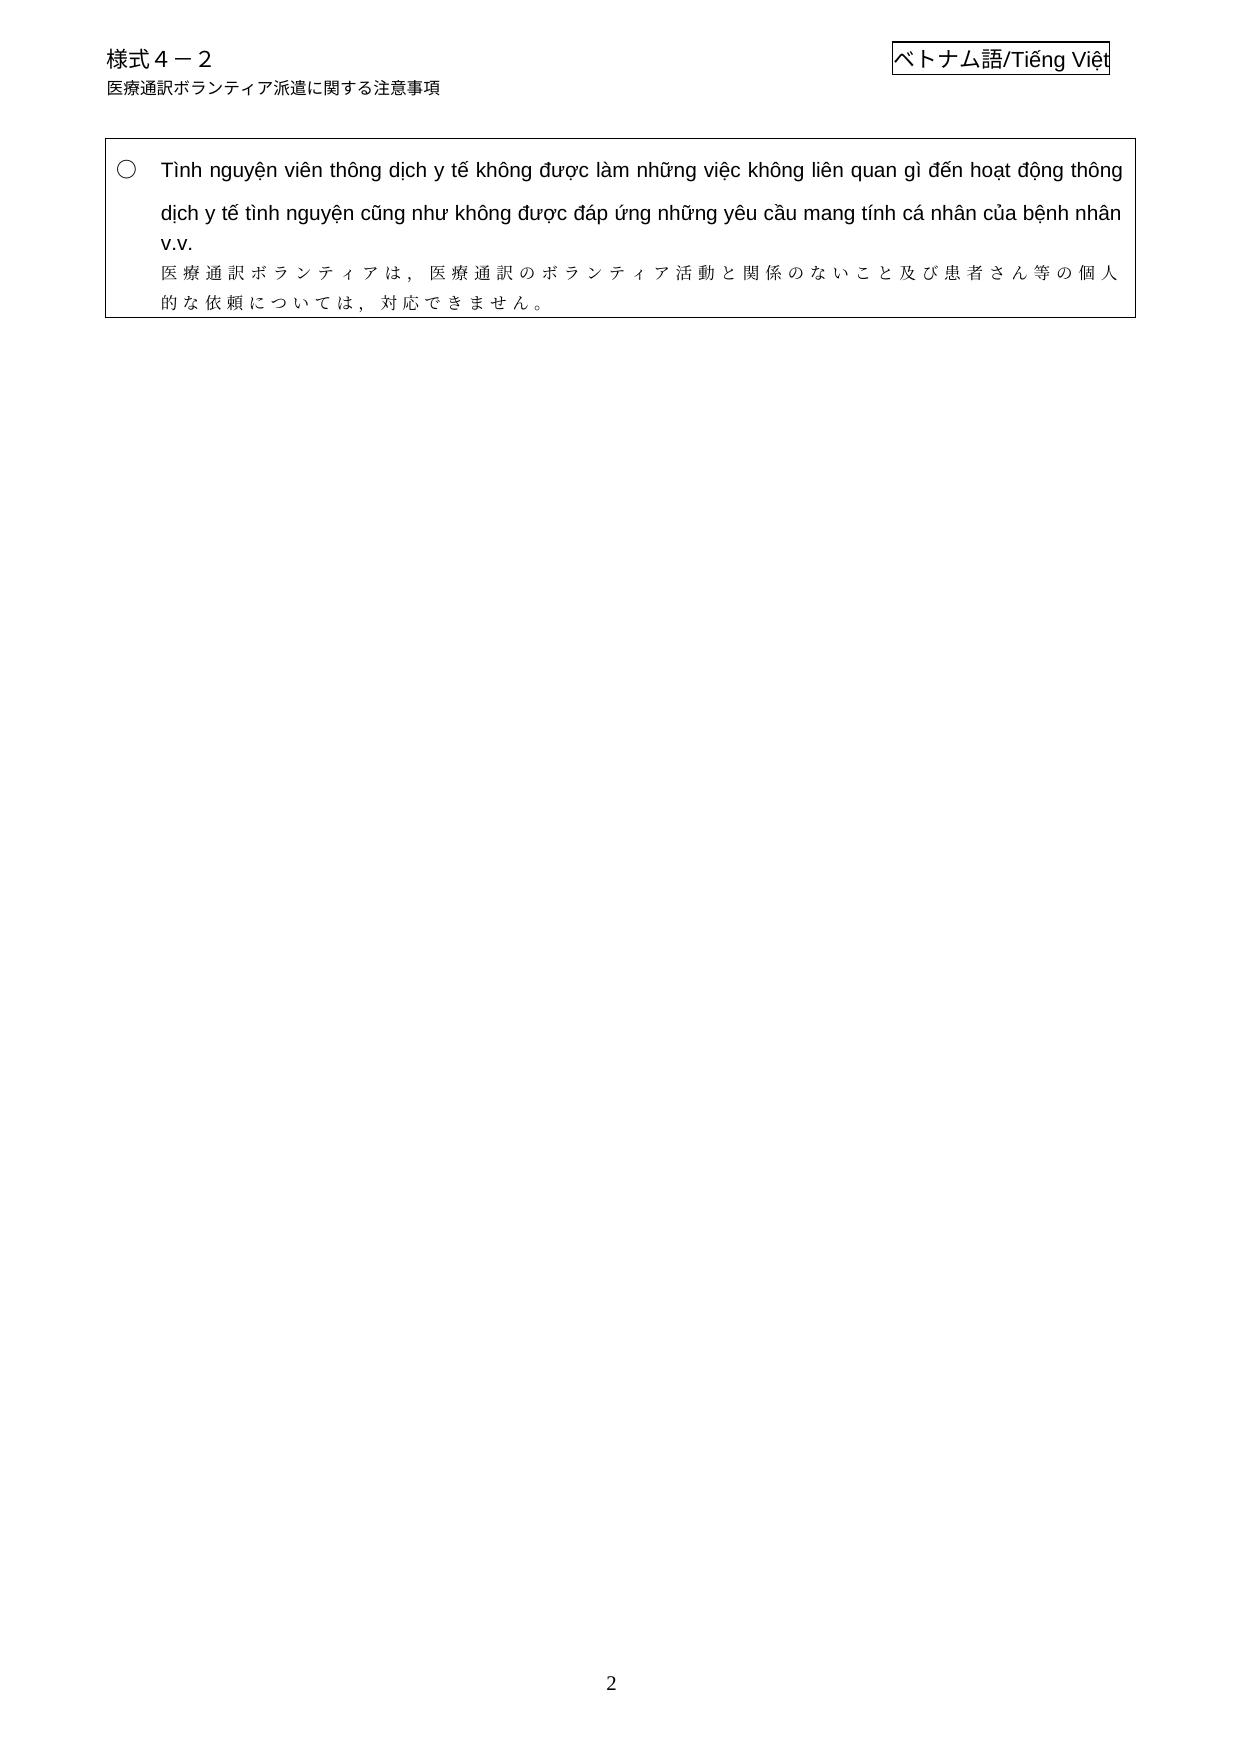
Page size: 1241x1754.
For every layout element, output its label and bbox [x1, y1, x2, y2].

table_header [106, 139, 1135, 317]
